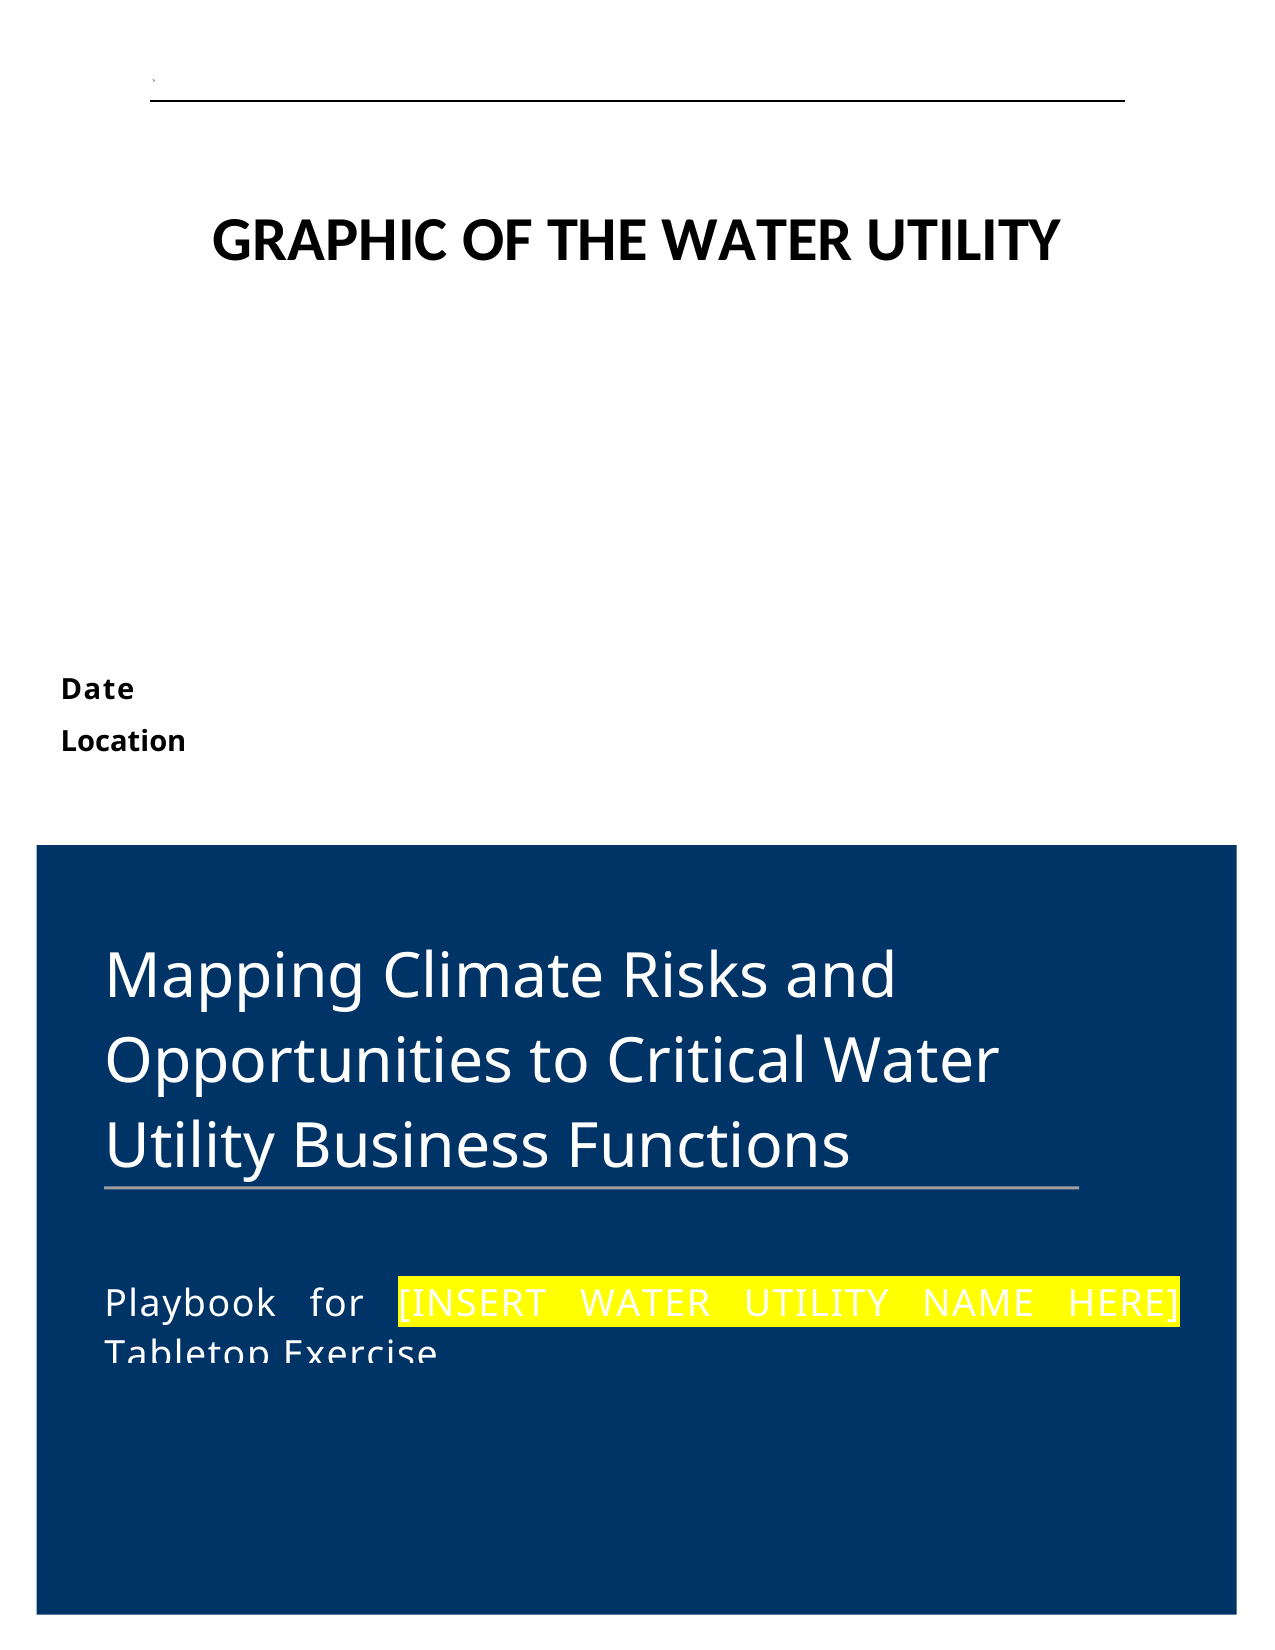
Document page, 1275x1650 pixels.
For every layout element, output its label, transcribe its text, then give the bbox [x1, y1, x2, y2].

text GRAPHIC OF THE WATER UTILITY [150, 200, 1125, 276]
